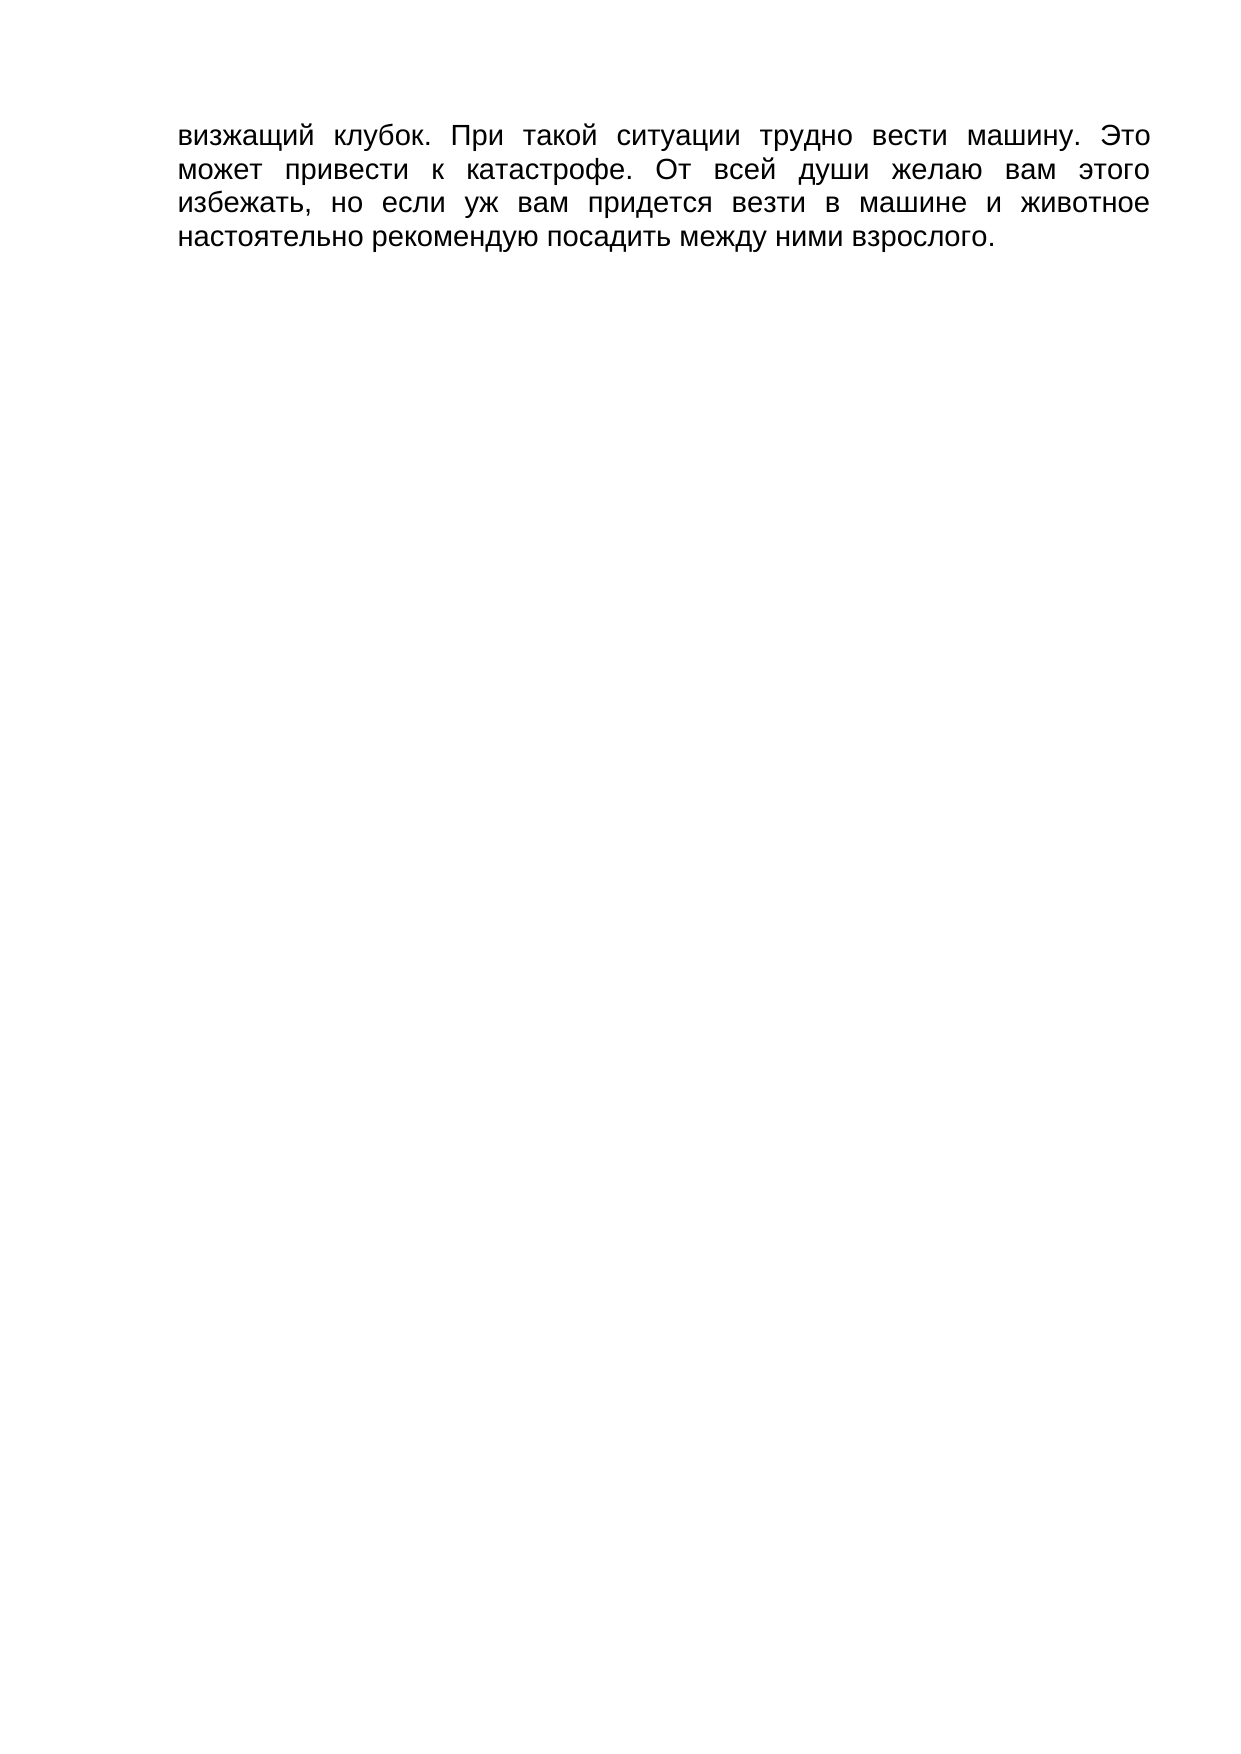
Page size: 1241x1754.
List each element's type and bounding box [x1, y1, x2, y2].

text [177, 118, 1152, 252]
